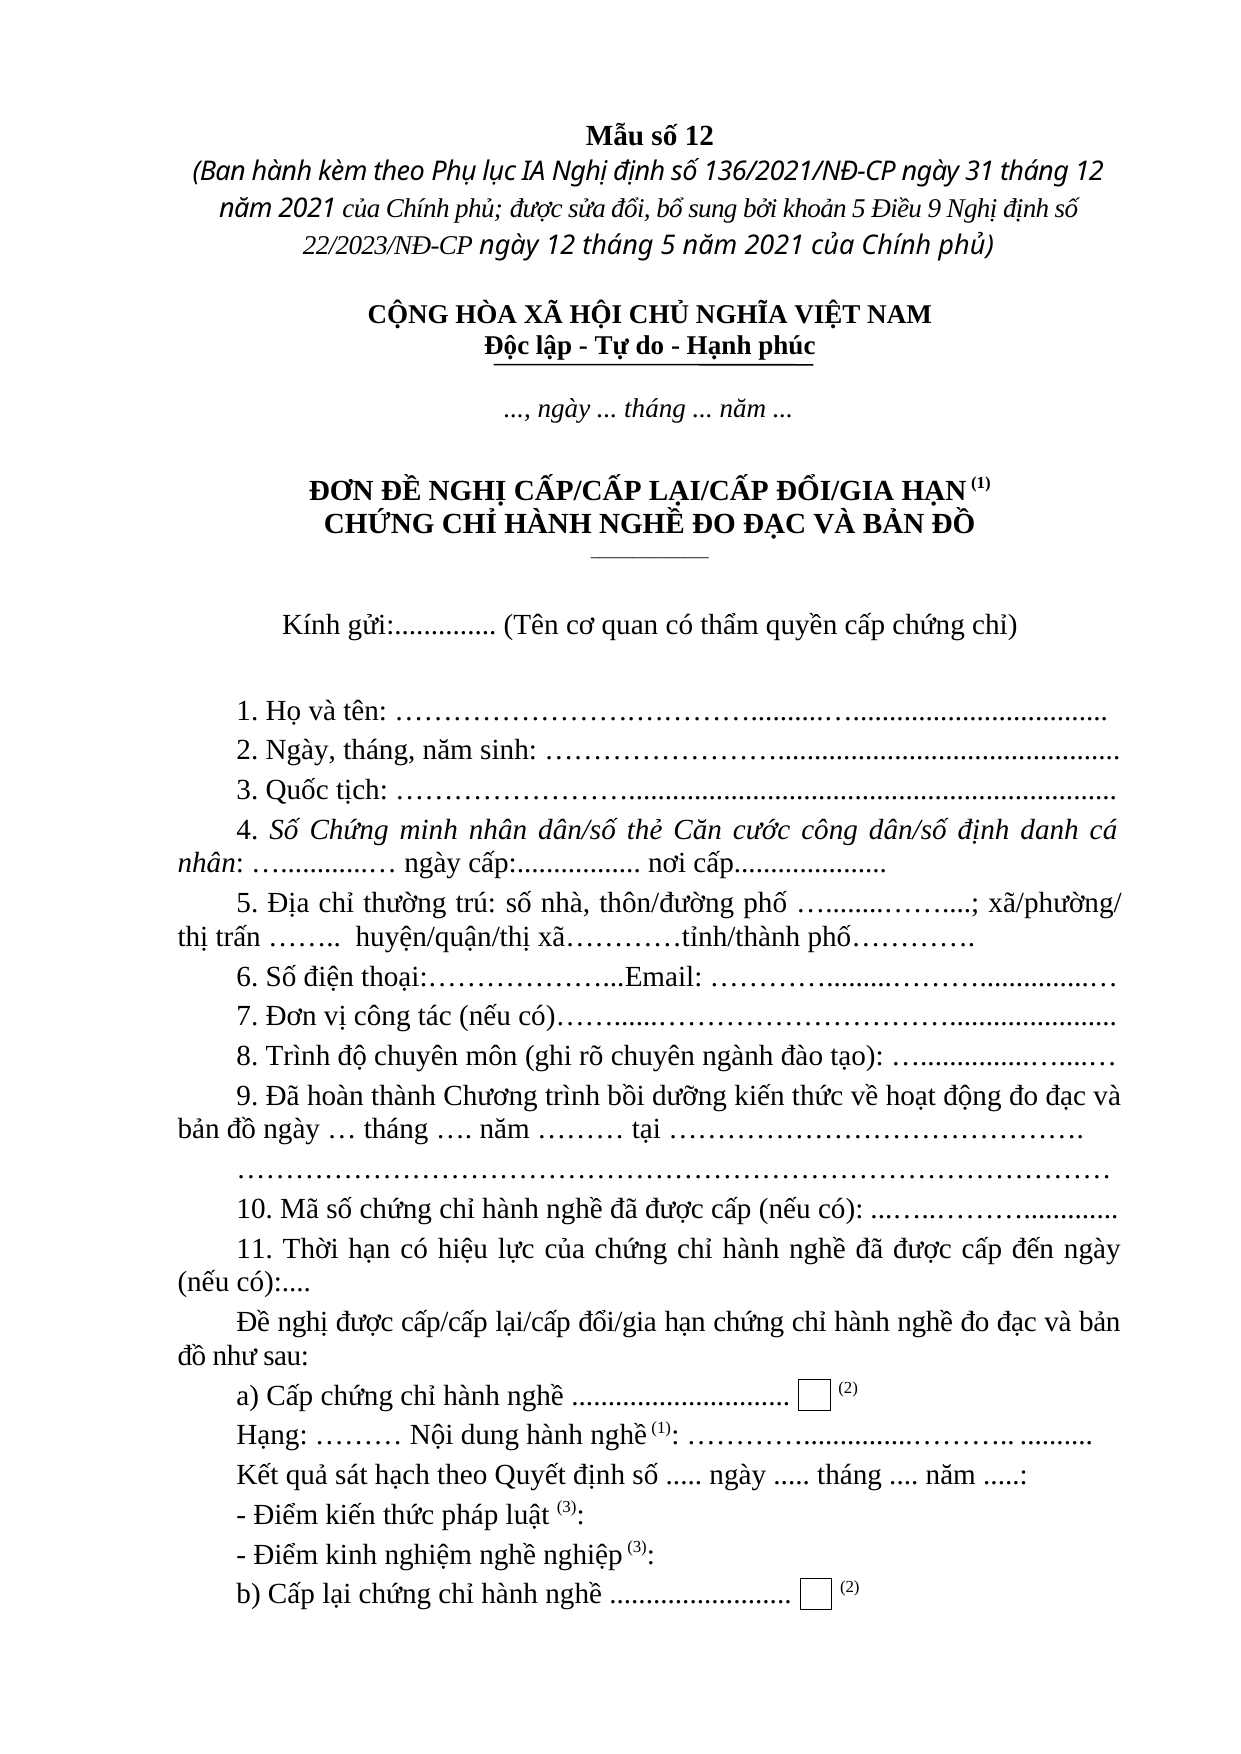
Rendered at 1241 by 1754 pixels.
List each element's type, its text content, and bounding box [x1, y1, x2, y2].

text 10. Mã số chứng chỉ hành nghề đã được cấp (nếu có): ...…..………............. [177, 1191, 1122, 1225]
text (Ban hành kèm theo Phụ lục IA Nghị định số 136/2021/NĐ-CP ngày 31 tháng 12 năm 2021 của Chính phủ; được sửa đổi, bổ sung bởi khoản 5 Điều 9 Nghị định số 22/2023/NĐ-CP ngày 12 tháng 5 năm 2021 của Chính phủ) [177, 152, 1122, 262]
text 7. Đơn vị công tác (nếu có)……......…………………………....................... [177, 998, 1122, 1032]
text ..., ngày ... tháng ... năm ... [177, 392, 1122, 423]
text 2. Ngày, tháng, năm sinh: ……………………............................................... [177, 732, 1122, 766]
text 1. Họ và tên: …………………… ………..........…................................... [177, 693, 1122, 726]
text 6. Số điện thoại:………………... Email: ………….........………...............… [177, 959, 1122, 992]
text Kết quả sát hạch theo Quyết định số ..... ngày ..... tháng .... năm .....: [177, 1457, 1122, 1491]
text ______________ [177, 540, 1122, 574]
text Đề nghị được cấp/cấp lại/cấp đổi/gia hạn chứng chỉ hành nghề đo đạc và bản đồ như sau: [177, 1304, 1122, 1371]
text a) Cấp chứng chỉ hành nghề .............................. (2) [177, 1378, 1122, 1411]
text 11. Thời hạn có hiệu lực của chứng chỉ hành nghề đã được cấp đến ngày (nếu có):.... [177, 1231, 1122, 1298]
text Kính gửi:.............. (Tên cơ quan có thẩm quyền cấp chứng chỉ) [177, 607, 1122, 641]
text ……………………………………………………………………………… [177, 1151, 1122, 1185]
text 3. Quốc tịch: ……………………................................................................... [177, 772, 1122, 806]
text CHỨNG CHỈ HÀNH NGHỀ ĐO ĐẠC VÀ BẢN ĐỒ [177, 507, 1122, 540]
text Hạng: ……… Nội dung hành nghề (1): …………...............………. ......... [177, 1417, 1122, 1451]
text Độc lập - Tự do - Hạnh phúc [177, 329, 1122, 361]
text - Điểm kinh nghiệm nghề nghiệp (3): [177, 1537, 1122, 1570]
text b) Cấp lại chứng chỉ hành nghề ......................... (2) [177, 1577, 1122, 1610]
text CỘNG HÒA XÃ HỘI CHỦ NGHĨA VIỆT NAM [177, 298, 1122, 329]
text 9. Đã hoàn thành Chương trình bồi dưỡng kiến thức về hoạt động đo đạc và bản đồ ngày … tháng …. năm ……… tại ……………………………………. [177, 1078, 1122, 1145]
text - Điểm kiến thức pháp luật (3): [177, 1497, 1122, 1531]
text ĐƠN ĐỀ NGHỊ CẤP/CẤP LẠI/CẤP ĐỔI/GIA HẠN (1) [177, 473, 1122, 507]
text 5. Địa chỉ thường trú: số nhà, thôn/đường phố …........……....; xã/phường/ thị trấn …….. huyện/quận/thị xã…………tỉnh/thành phố…………. [177, 885, 1122, 952]
text 4. Số Chứng minh nhân dân/số thẻ Căn cước công dân/số định danh cá nhân: …............… ngày cấp:................. nơi cấp..................... [177, 812, 1122, 879]
text 8. Trình độ chuyên môn (ghi rõ chuyên ngành đào tạo): …...............…....… [177, 1038, 1122, 1072]
text Mẫu số 12 [177, 118, 1122, 152]
